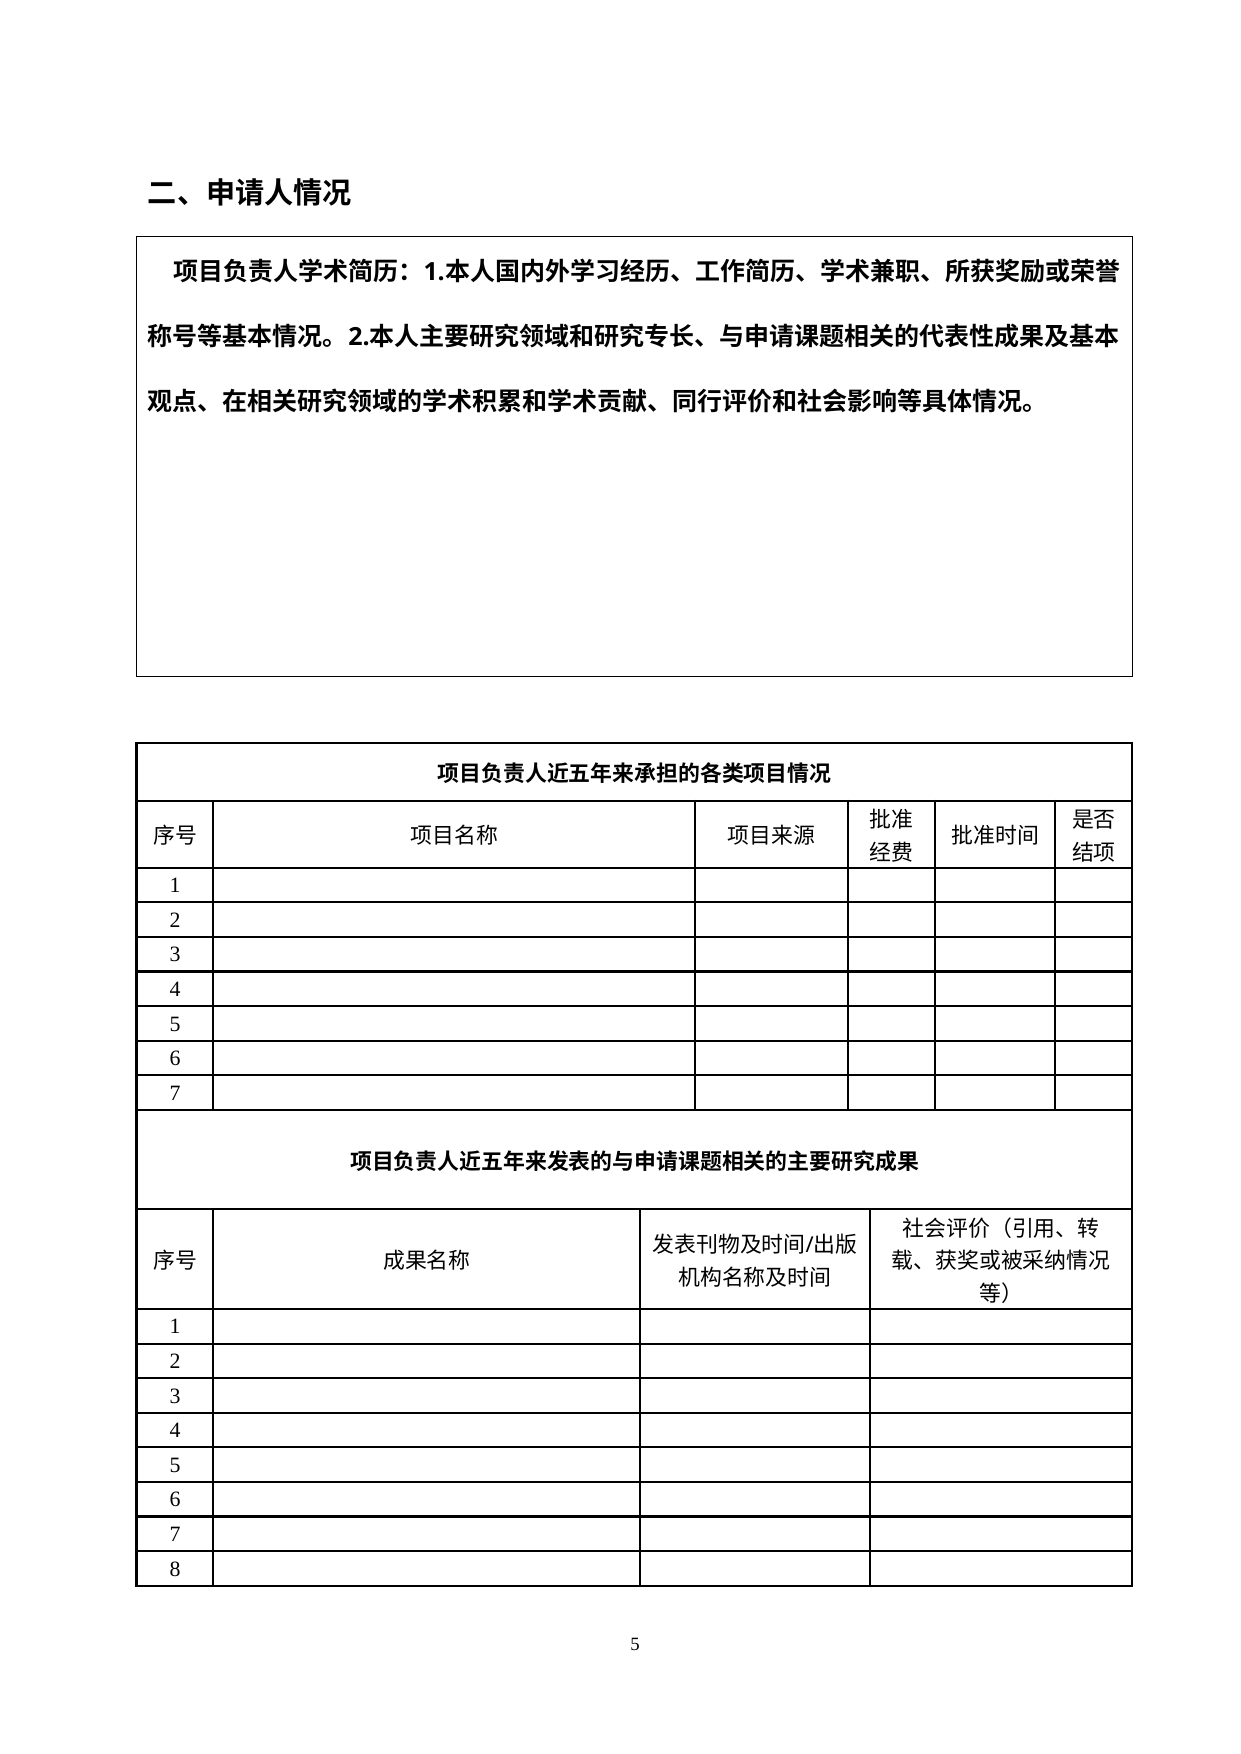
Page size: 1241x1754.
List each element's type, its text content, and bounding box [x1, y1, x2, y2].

table_cell [849, 973, 934, 1005]
table_cell [641, 1345, 869, 1377]
table_cell [1056, 869, 1131, 901]
table_cell [1056, 1042, 1131, 1074]
table_cell [849, 1042, 934, 1074]
table_cell [641, 1552, 869, 1584]
table_cell [214, 903, 694, 936]
table_cell [871, 1414, 1131, 1446]
table_cell [696, 1076, 847, 1109]
table_cell 项目来源 [696, 802, 847, 867]
table_cell 4 [138, 1414, 212, 1446]
table_cell 6 [138, 1483, 212, 1515]
table_cell [214, 1552, 639, 1584]
table_cell 2 [138, 903, 212, 936]
table_cell [1056, 903, 1131, 936]
table_cell [214, 1448, 639, 1481]
table_cell [641, 1448, 869, 1481]
table_cell 是否结项 [1056, 802, 1131, 867]
table_cell [936, 973, 1054, 1005]
table_cell [214, 1379, 639, 1412]
table_cell 4 [138, 973, 212, 1005]
table_cell [871, 1310, 1131, 1342]
table_cell [214, 869, 694, 901]
table_cell [936, 1042, 1054, 1074]
table_cell 1 [138, 869, 212, 901]
table_cell 社会评价（引用、转载、获奖或被采纳情况等） [871, 1210, 1131, 1308]
table_cell [1056, 1007, 1131, 1039]
table_cell [1056, 938, 1131, 970]
table_cell [696, 869, 847, 901]
table_cell [1056, 973, 1131, 1005]
table_cell [936, 869, 1054, 901]
table_cell [214, 973, 694, 1005]
table_header 项目负责人学术简历：1.本人国内外学习经历、工作简历、学术兼职、所获奖励或荣誉称号等基本情况。2.本人主要研究领域和研究专长、与申请课题相关的代表性成果及基本观点、在相关研究领域的学术积累和学术贡献、同行评价和社会影响等具体情况。 [137, 237, 1132, 676]
table_cell [641, 1483, 869, 1515]
table_cell [214, 1042, 694, 1074]
table_cell [214, 1345, 639, 1377]
table_cell [214, 1483, 639, 1515]
table_cell [871, 1345, 1131, 1377]
table_cell [696, 973, 847, 1005]
table_cell [641, 1310, 869, 1342]
table_cell 序号 [138, 802, 212, 867]
table_cell [696, 1042, 847, 1074]
table_cell [214, 1518, 639, 1550]
table_cell [696, 903, 847, 936]
table_cell [871, 1518, 1131, 1550]
table_cell [214, 1310, 639, 1342]
table_cell [871, 1552, 1131, 1584]
table_cell 5 [138, 1007, 212, 1039]
table_cell 8 [138, 1552, 212, 1584]
table_cell 批准 经费 [849, 802, 934, 867]
table_cell 项目负责人近五年来发表的与申请课题相关的主要研究成果 [138, 1111, 1131, 1208]
table_cell 3 [138, 1379, 212, 1412]
table_cell 成果名称 [214, 1210, 639, 1308]
text 二、申请人情况 [148, 158, 1122, 223]
table_cell [849, 1076, 934, 1109]
table_cell [849, 938, 934, 970]
table_cell [641, 1518, 869, 1550]
table_cell [214, 938, 694, 970]
table_cell [641, 1414, 869, 1446]
table_cell [696, 938, 847, 970]
table_cell [214, 1076, 694, 1109]
table_cell [1056, 1076, 1131, 1109]
table_cell 序号 [138, 1210, 212, 1308]
table_cell 7 [138, 1076, 212, 1109]
table_cell [936, 1007, 1054, 1039]
table_cell [849, 869, 934, 901]
table_cell 3 [138, 938, 212, 970]
table_cell 2 [138, 1345, 212, 1377]
table_cell [214, 1414, 639, 1446]
table_cell [936, 1076, 1054, 1109]
table_cell [871, 1483, 1131, 1515]
table_header 项目负责人近五年来承担的各类项目情况 [138, 744, 1131, 799]
table_cell [936, 938, 1054, 970]
table_cell 批准时间 [936, 802, 1054, 867]
table_cell [641, 1379, 869, 1412]
table_cell [696, 1007, 847, 1039]
table_cell 6 [138, 1042, 212, 1074]
table_cell [214, 1007, 694, 1039]
table_cell [871, 1448, 1131, 1481]
table_cell [871, 1379, 1131, 1412]
table_cell [936, 903, 1054, 936]
table_cell 1 [138, 1310, 212, 1342]
table_cell [849, 1007, 934, 1039]
table_cell 5 [138, 1448, 212, 1481]
table_cell 7 [138, 1518, 212, 1550]
table_cell 发表刊物及时间/出版机构名称及时间 [641, 1210, 869, 1308]
table_cell [849, 903, 934, 936]
table_cell 项目名称 [214, 802, 694, 867]
